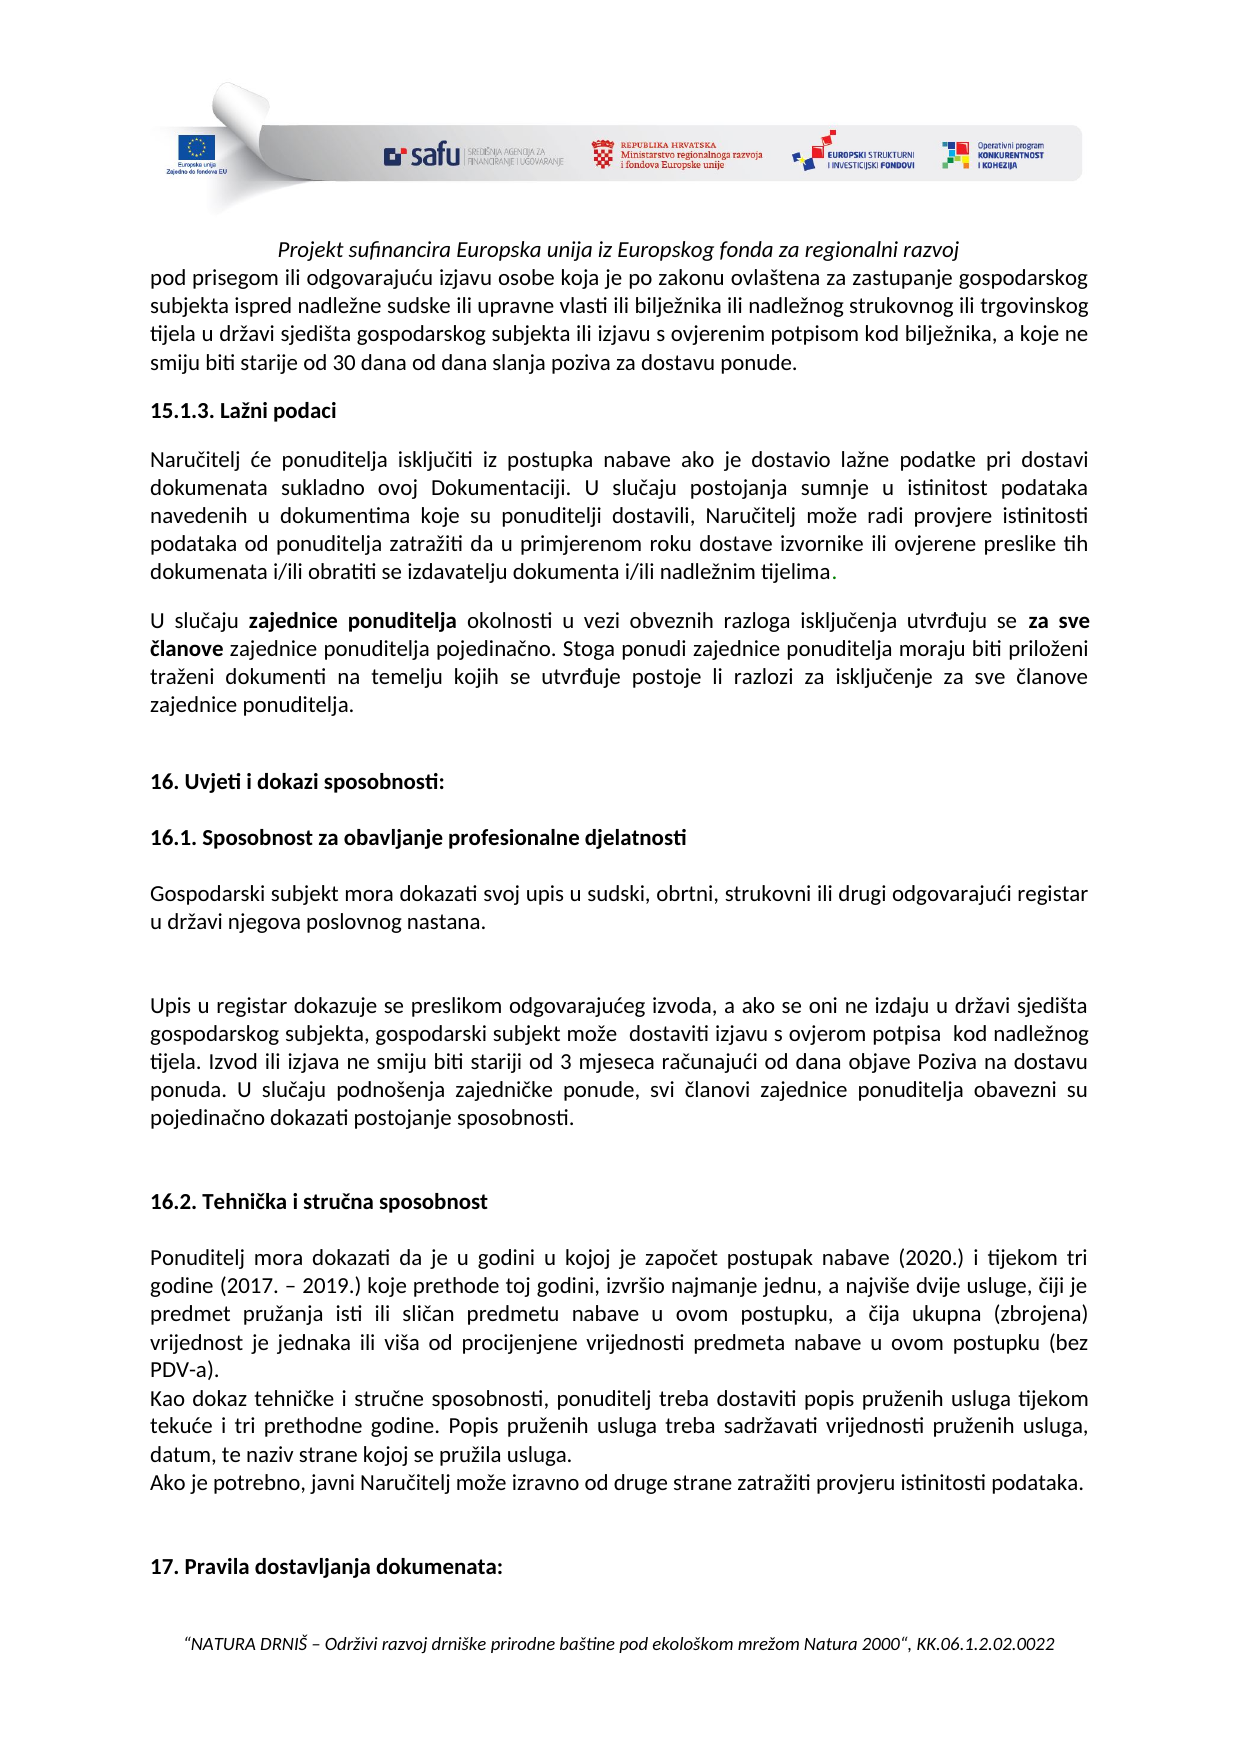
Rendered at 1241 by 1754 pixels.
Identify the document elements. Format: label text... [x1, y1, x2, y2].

text Ako je potrebno, javni Naručitelj može izravno od druge strane zatražiti provjeru istinitosti podataka. [150, 1468, 1090, 1496]
text Kao dokaz tehničke i stručne sposobnosti, ponuditelj treba dostaviti popis pruženih usluga tijekom tekuće i tri prethodne godine. Popis pruženih usluga treba sadržavati vrijednosti pruženih usluga, datum, te naziv strane kojoj se pružila usluga. [150, 1384, 1090, 1468]
text 16. Uvjeti i dokazi sposobnosti: [150, 767, 1090, 795]
text Ponuditelj mora dokazati da je u godini u kojoj je započet postupak nabave (2020.) i tijekom tri godine (2017. – 2019.) koje prethode toj godini, izvršio najmanje jednu, a najviše dvije usluge, čiji je predmet pružanja isti ili sličan predmetu nabave u ovom postupku, a čija ukupna (zbrojena) vrijednost je jednaka ili viša od procijenjene vrijednosti predmeta nabave u ovom postupku (bez PDV-a). [150, 1243, 1090, 1384]
text 17. Pravila dostavljanja dokumenata: [150, 1552, 1090, 1580]
text 15.1.3. Lažni podaci [150, 396, 1090, 424]
text 16.2. Tehnička i stručna sposobnost [150, 1187, 1090, 1216]
text U slučaju zajednice ponuditelja okolnosti u vezi obveznih razloga isključenja utvrđuju se za sve članove zajednice ponuditelja pojedinačno. Stoga ponudi zajednice ponuditelja moraju biti priloženi traženi dokumenti na temelju kojih se utvrđuje postoje li razlozi za isključenje za sve članove zajednice ponuditelja. [150, 606, 1090, 718]
text Naručitelj će ponuditelja isključiti iz postupka nabave ako je dostavio lažne podatke pri dostavi dokumenata sukladno ovoj Dokumentaciji. U slučaju postojanja sumnje u istinitost podataka navedenih u dokumentima koje su ponuditelji dostavili, Naručitelj može radi provjere istinitosti podataka od ponuditelja zatražiti da u primjerenom roku dostave izvornike ili ovjerene preslike tih dokumenata i/ili obratiti se izdavatelju dokumenta i/ili nadležnim tijelima. [150, 445, 1090, 585]
text Upis u registar dokazuje se preslikom odgovarajućeg izvoda, a ako se oni ne izdaju u državi sjedišta gospodarskog subjekta, gospodarski subjekt može dostaviti izjavu s ovjerom potpisa kod nadležnog tijela. Izvod ili izjava ne smiju biti stariji od 3 mjeseca računajući od dana objave Poziva na dostavu ponuda. U slučaju podnošenja zajedničke ponude, svi članovi zajednice ponuditelja obavezni su pojedinačno dokazati postojanje sposobnosti. [150, 991, 1090, 1131]
picture [150, 73, 1091, 236]
text Gospodarski subjekt mora dokazati svoj upis u sudski, obrtni, strukovni ili drugi odgovarajući registar u državi njegova poslovnog nastana. [150, 879, 1090, 935]
text 16.1. Sposobnost za obavljanje profesionalne djelatnosti [150, 823, 1090, 851]
